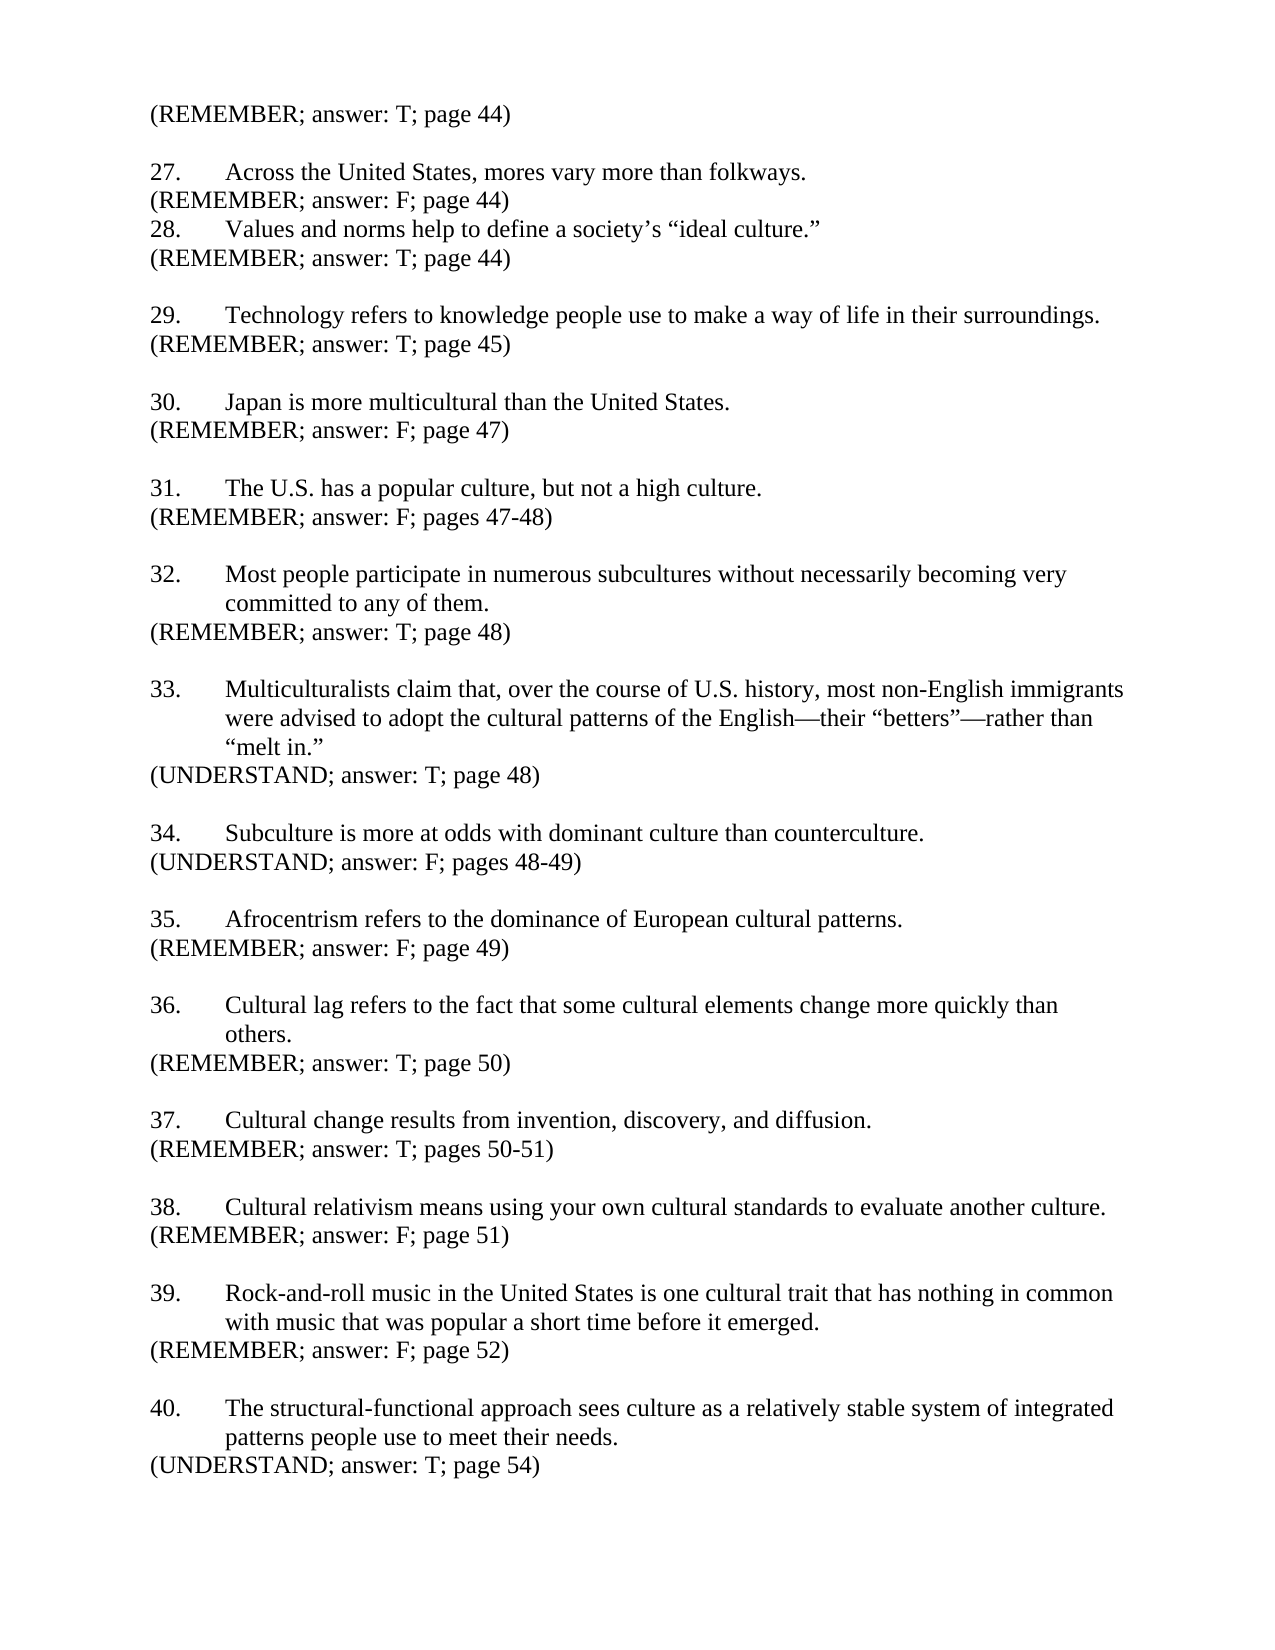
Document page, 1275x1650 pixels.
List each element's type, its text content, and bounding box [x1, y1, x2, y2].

text (REMEMBER; answer: T; page 45) [150, 329, 1125, 358]
text 32. Most people participate in numerous subcultures without necessarily becoming very committed to any of them. [150, 559, 1125, 617]
text (REMEMBER; answer: T; page 44) [150, 243, 1125, 272]
text 31. The has a popular culture, but not a high culture. [150, 473, 1125, 502]
text (REMEMBER; answer: T; pages 50-51) [150, 1134, 1125, 1163]
text (UNDERSTAND; answer: T; page 54) [150, 1450, 1125, 1479]
text (UNDERSTAND; answer: F; pages 48-49) [150, 847, 1125, 875]
text 29. Technology refers to knowledge people use to make a way of life in their surroundings. [150, 300, 1125, 329]
text 37. Cultural change results from invention, discovery, and diffusion. [150, 1105, 1125, 1134]
text (REMEMBER; answer: T; page 48) [150, 617, 1125, 645]
text 36. Cultural lag refers to the fact that some cultural elements change more quickly than others. [150, 990, 1125, 1048]
text 40. The structural-functional approach sees culture as a relatively stable system of integrated patterns people use to meet their needs. [150, 1393, 1125, 1450]
text (REMEMBER; answer: T; page 50) [150, 1048, 1125, 1077]
text 33. Multiculturalists claim that, over the course of history, most non-English immigrants were advised to adopt the cultural patterns of the English—their “betters”—rather than “melt in.” [150, 674, 1125, 760]
text 27. Across the , mores vary more than folkways. [150, 157, 1125, 185]
text (REMEMBER; answer: F; page 44) [150, 185, 1125, 214]
text 35. Afrocentrism refers to the dominance of European cultural patterns. [150, 904, 1125, 933]
text 38. Cultural relativism means using your own cultural standards to evaluate another culture. [150, 1192, 1125, 1220]
text (REMEMBER; answer: F; page 47) [150, 415, 1125, 444]
text (REMEMBER; answer: F; page 52) [150, 1335, 1125, 1364]
text 30. is more multicultural than the . [150, 387, 1125, 415]
text (REMEMBER; answer: F; page 49) [150, 933, 1125, 962]
text (REMEMBER; answer: F; page 51) [150, 1220, 1125, 1249]
text 34. Subculture is more at odds with dominant culture than counterculture. [150, 818, 1125, 847]
text 39. Rock-and-roll music in the is one cultural trait that has nothing in common with music that was popular a short time before it emerged. [150, 1278, 1125, 1335]
text (UNDERSTAND; answer: T; page 48) [150, 760, 1125, 789]
text (REMEMBER; answer: F; pages 47-48) [150, 502, 1125, 530]
text 28. Values and norms help to define a society’s “ideal culture.” [150, 214, 1125, 243]
text (REMEMBER; answer: T; page 44) [150, 99, 1125, 128]
